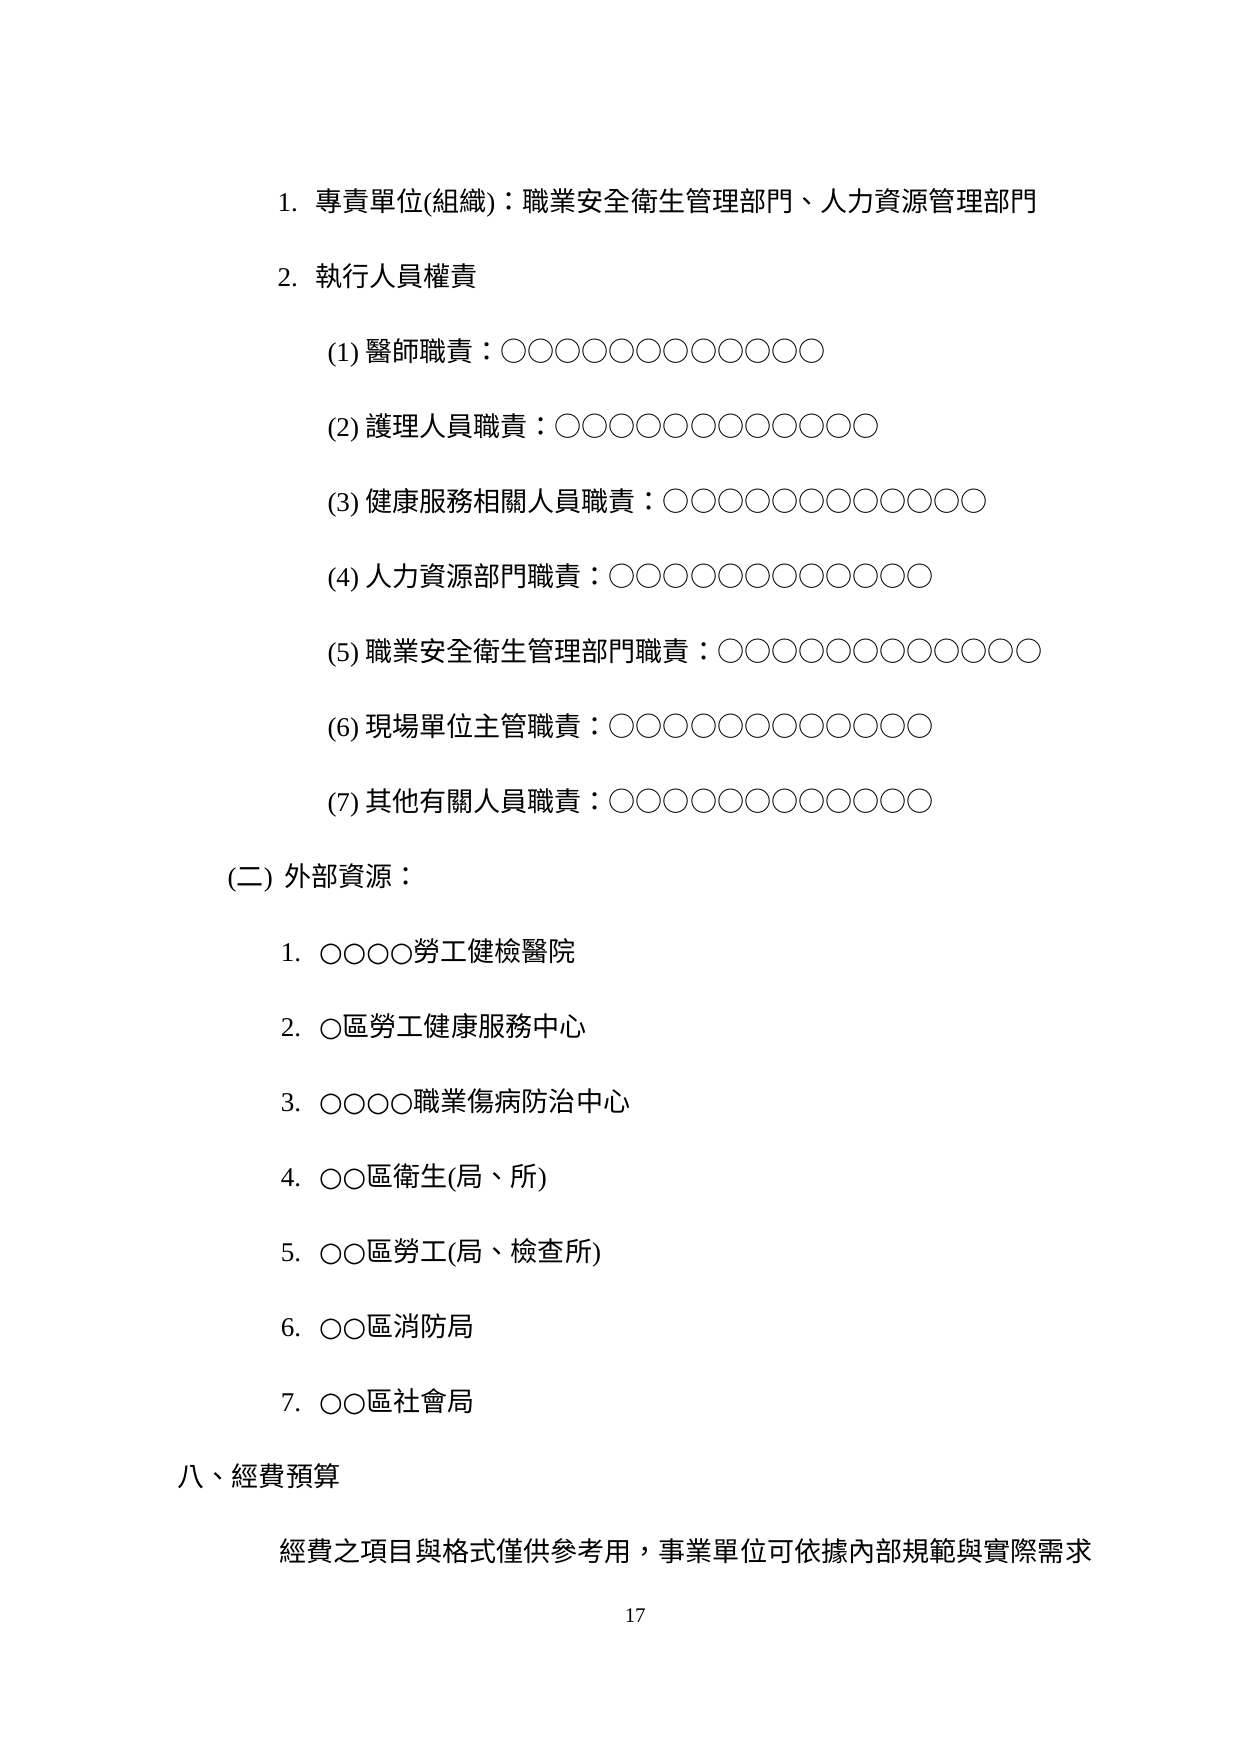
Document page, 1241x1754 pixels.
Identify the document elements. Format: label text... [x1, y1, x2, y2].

list ○○○○勞工健檢醫院 [281, 913, 1092, 988]
list ○○區勞工(局、檢查所) [281, 1213, 1092, 1288]
list 職業安全衛生管理部門職責：○○○○○○○○○○○○ [327, 613, 1092, 688]
list 護理人員職責：○○○○○○○○○○○○ [327, 388, 1092, 463]
list 現場單位主管職責：○○○○○○○○○○○○ [327, 688, 1092, 763]
list ○○區消防局 [281, 1288, 1092, 1363]
list 專責單位(組織)：職業安全衛生管理部門、人力資源管理部門 [277, 163, 1092, 238]
list ○○區社會局 [281, 1363, 1092, 1438]
list 醫師職責：○○○○○○○○○○○○ [327, 313, 1092, 388]
list 外部資源： [227, 838, 1092, 913]
list 健康服務相關人員職責：○○○○○○○○○○○○ [327, 463, 1092, 538]
list ○區勞工健康服務中心 [281, 988, 1092, 1063]
list ○○○○職業傷病防治中心 [281, 1063, 1092, 1138]
list 經費預算 [177, 1438, 1092, 1513]
list 執行人員權責 [277, 238, 1092, 313]
list 其他有關人員職責：○○○○○○○○○○○○ [327, 763, 1092, 838]
list ○○區衛生(局、所) [281, 1138, 1092, 1213]
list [225, 1513, 1092, 1588]
list 人力資源部門職責：○○○○○○○○○○○○ [327, 538, 1092, 613]
